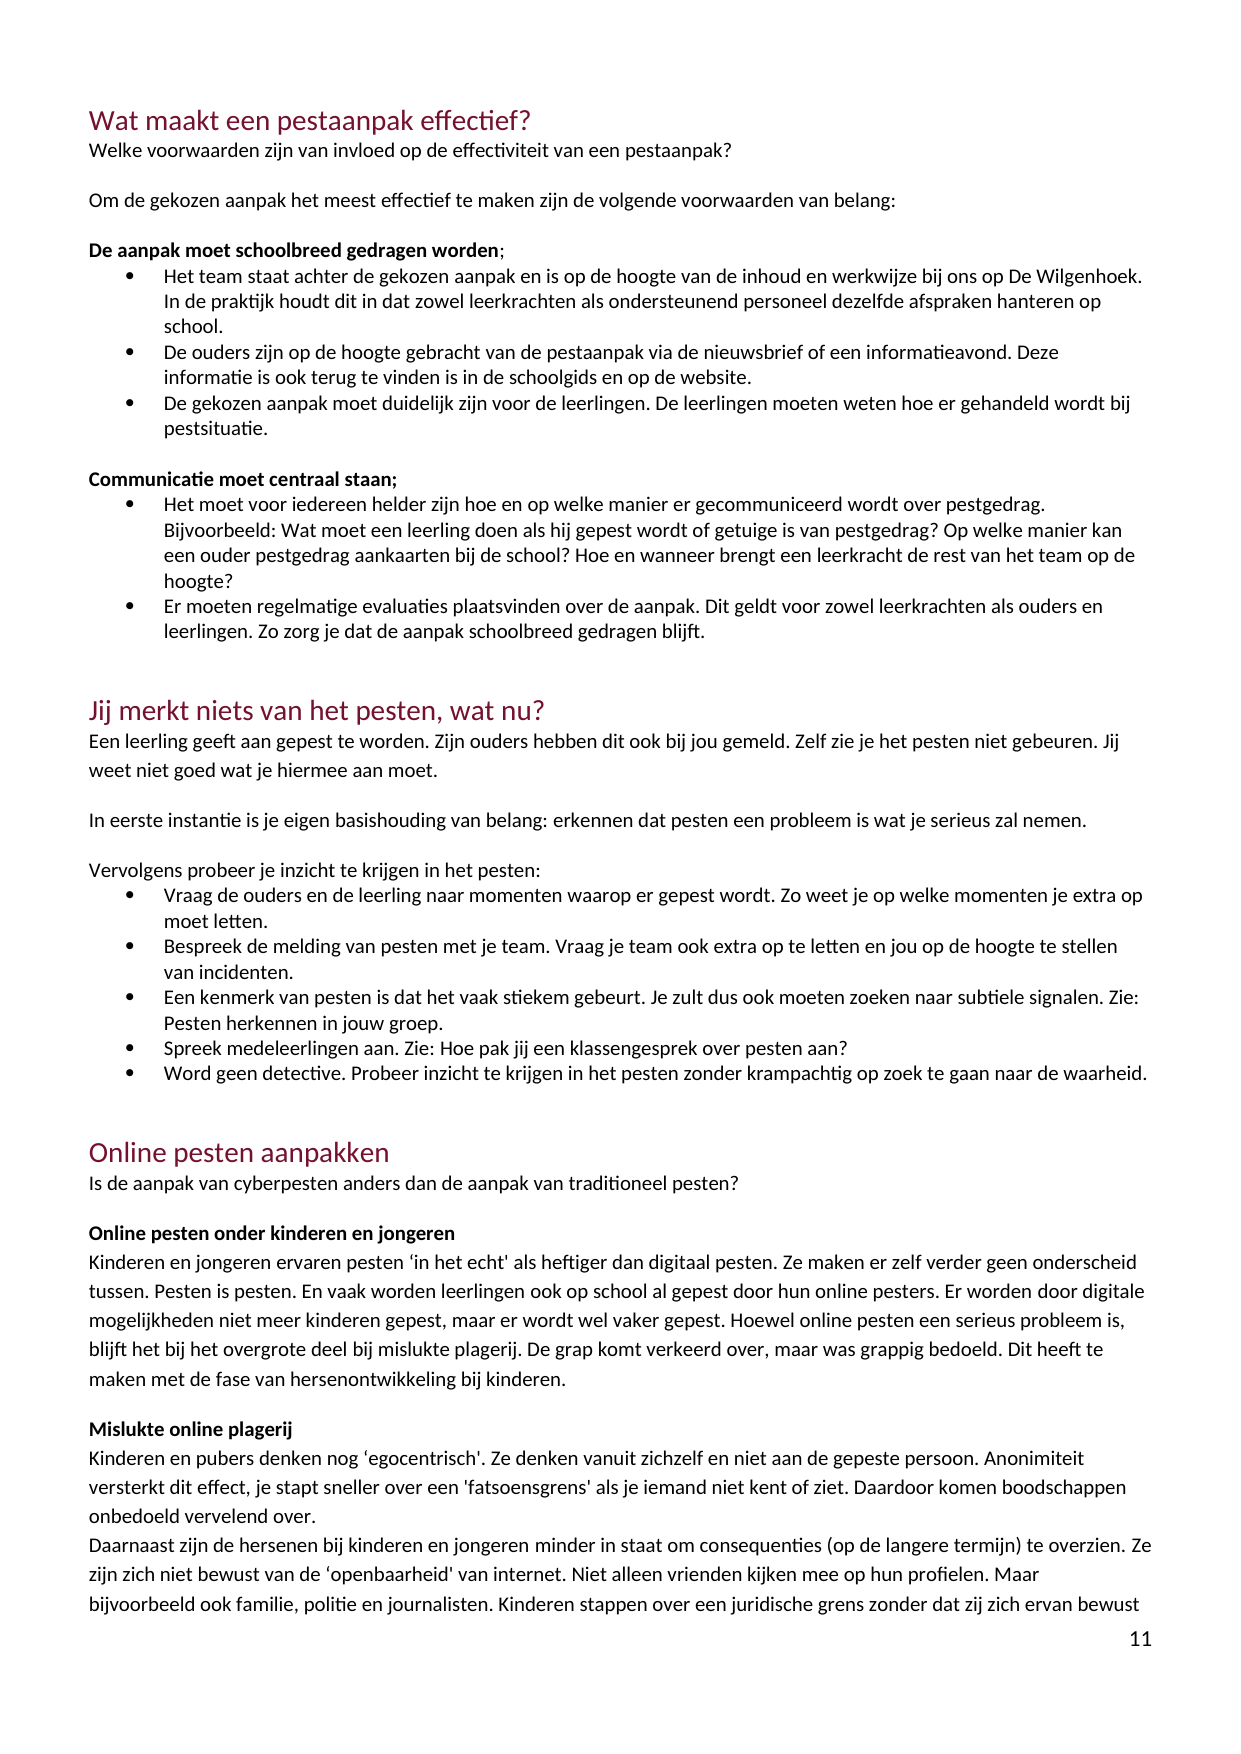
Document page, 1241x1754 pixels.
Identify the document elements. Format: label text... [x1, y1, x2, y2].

list De ouders zijn op de hoogte gebracht van de pestaanpak via de nieuwsbrief of een informatieavond. Deze informatie is ook terug te vinden is in de schoolgids en op de website. [126, 339, 1152, 390]
list Word geen detective. Probeer inzicht te krijgen in het pesten zonder krampachtig op zoek te gaan naar de waarheid. [126, 1061, 1152, 1086]
text Een leerling geeft aan gepest te worden. Zijn ouders hebben dit ook bij jou gemeld. Zelf zie je het pesten niet gebeuren. Jij weet niet goed wat je hiermee aan moet. [89, 728, 1152, 783]
list Bespreek de melding van pesten met je team. Vraag je team ook extra op te letten en jou op de hoogte te stellen van incidenten. [126, 933, 1152, 984]
list Vraag de ouders en de leerling naar momenten waarop er gepest wordt. Zo weet je op welke momenten je extra op moet letten. [126, 883, 1152, 933]
text Vervolgens probeer je inzicht te krijgen in het pesten: [89, 857, 1152, 883]
list De gekozen aanpak moet duidelijk zijn voor de leerlingen. De leerlingen moeten weten hoe er gehandeld wordt bij pestsituatie. [126, 390, 1152, 441]
text Is de aanpak van cyberpesten anders dan de aanpak van traditioneel pesten? [89, 1170, 1152, 1195]
list Spreek medeleerlingen aan. Zie: Hoe pak jij een klassengesprek over pesten aan? [126, 1035, 1152, 1061]
list Het moet voor iedereen helder zijn hoe en op welke manier er gecommuniceerd wordt over pestgedrag. Bijvoorbeeld: Wat moet een leerling doen als hij gepest wordt of getuige is van pestgedrag? Op welke manier kan een ouder pestgedrag aankaarten bij de school? Hoe en wanneer brengt een leerkracht de rest van het team op de hoogte? [126, 492, 1152, 593]
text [89, 1416, 1152, 1616]
list Het team staat achter de gekozen aanpak en is op de hoogte van de inhoud en werkwijze bij ons op De Wilgenhoek. In de praktijk houdt dit in dat zowel leerkrachten als ondersteunend personeel dezelfde afspraken hanteren op school. [126, 263, 1152, 339]
text Welke voorwaarden zijn van invloed op de effectiviteit van een pestaanpak? [89, 137, 1152, 163]
text Online pesten onder kinderen en jongeren Kinderen en jongeren ervaren pesten ‘in het echt' als heftiger dan digitaal pesten. Ze maken er zelf verder geen onderscheid tussen. Pesten is pesten. En vaak worden leerlingen ook op school al gepest door hun online pesters. Er worden door digitale mogelijkheden niet meer kinderen gepest, maar er wordt wel vaker gepest. Hoewel online pesten een serieus probleem is, blijft het bij het overgrote deel bij mislukte plagerij. De grap komt verkeerd over, maar was grappig bedoeld. Dit heeft te maken met de fase van hersenontwikkeling bij kinderen. [89, 1220, 1152, 1391]
list Een kenmerk van pesten is dat het vaak stiekem gebeurt. Je zult dus ook moeten zoeken naar subtiele signalen. Zie: Pesten herkennen in jouw groep. [126, 984, 1152, 1035]
list Er moeten regelmatige evaluaties plaatsvinden over de aanpak. Dit geldt voor zowel leerkrachten als ouders en leerlingen. Zo zorg je dat de aanpak schoolbreed gedragen blijft. [126, 593, 1152, 644]
text De aanpak moet schoolbreed gedragen worden; [89, 237, 1152, 263]
subtitle Online pesten aanpakken [89, 1134, 1152, 1170]
subtitle Jij merkt niets van het pesten, wat nu? [89, 692, 1152, 728]
text Communicatie moet centraal staan; [89, 466, 1152, 492]
subtitle Wat maakt een pestaanpak effectief? [89, 102, 1152, 137]
text In eerste instantie is je eigen basishouding van belang: erkennen dat pesten een probleem is wat je serieus zal nemen. [89, 807, 1152, 833]
text Om de gekozen aanpak het meest effectief te maken zijn de volgende voorwaarden van belang: [89, 187, 1152, 213]
